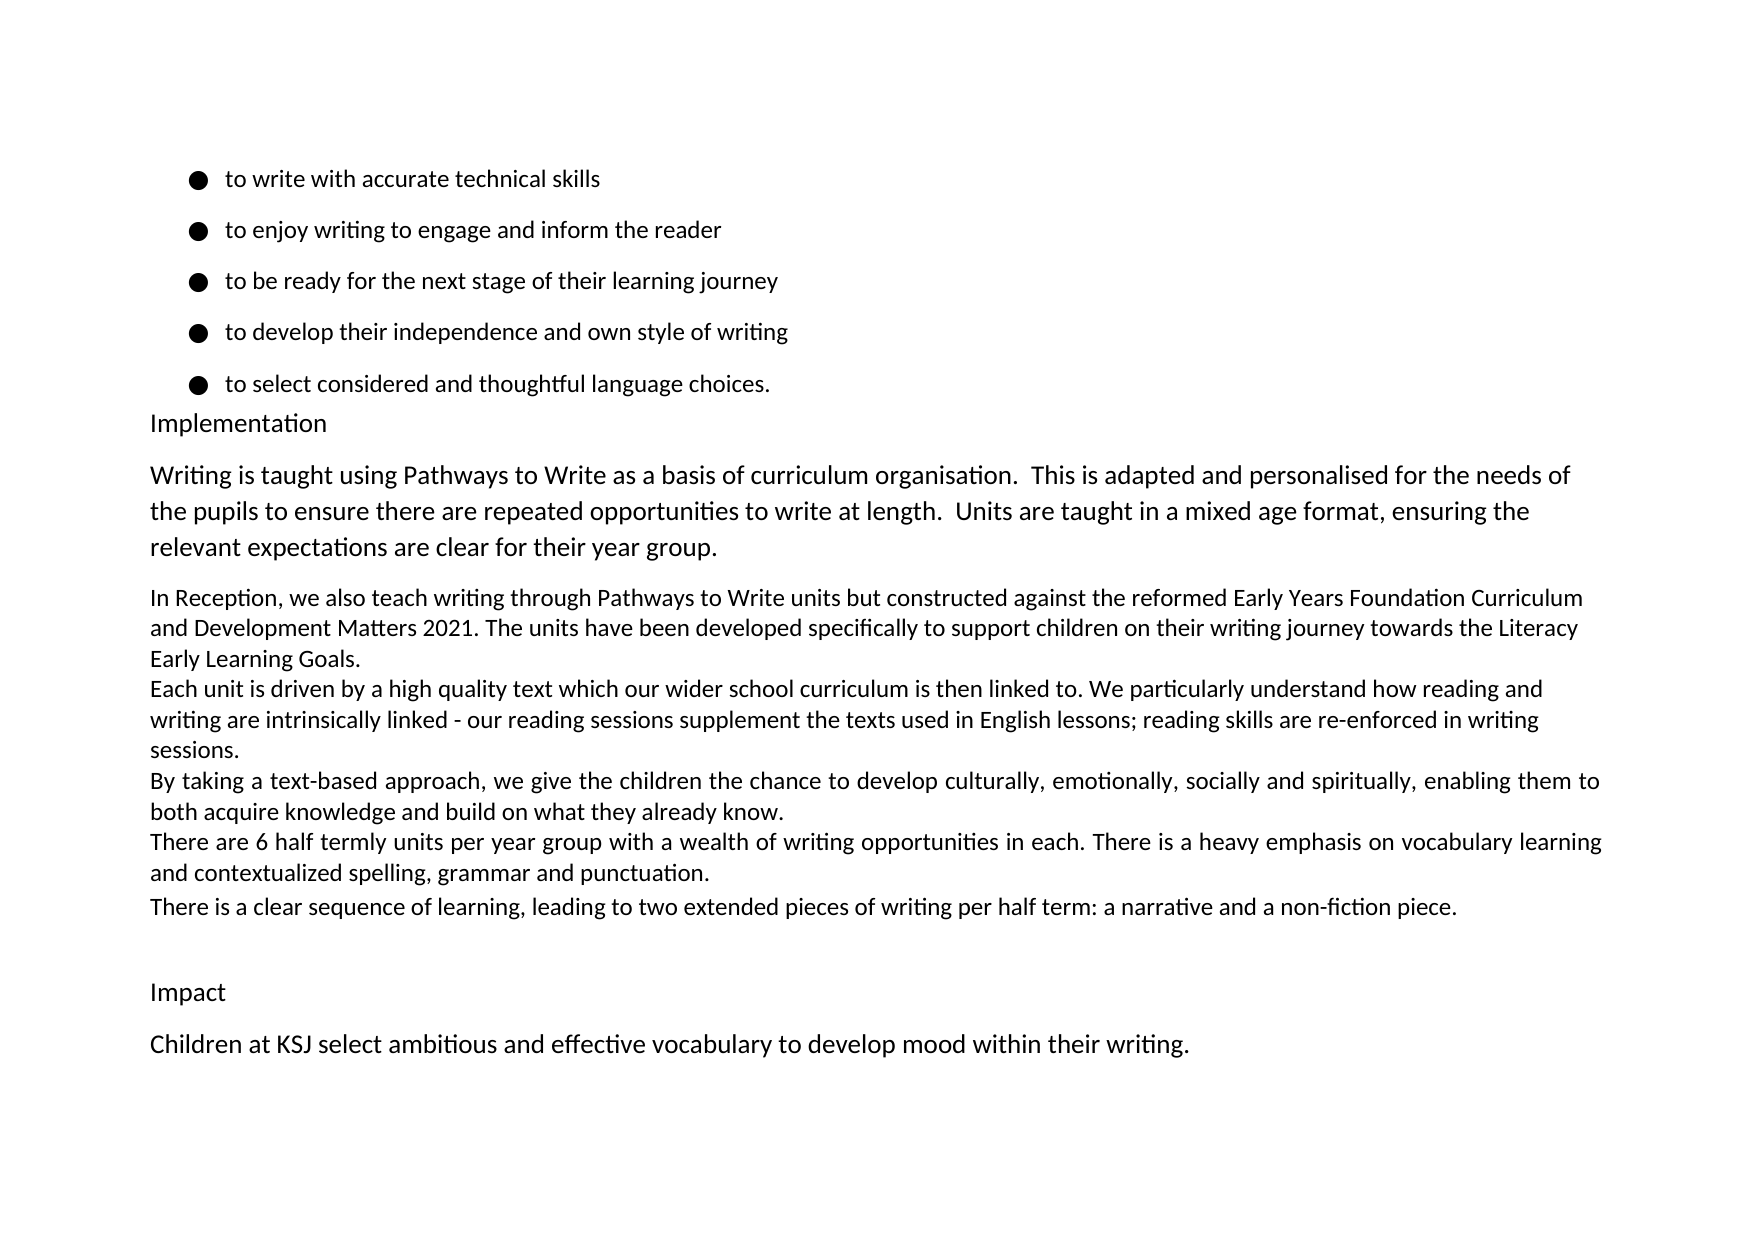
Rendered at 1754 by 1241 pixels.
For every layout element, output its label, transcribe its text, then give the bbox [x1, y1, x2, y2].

text By taking a text-based approach, we give the children the chance to develop culturally, emotionally, socially and spiritually, enabling them to both acquire knowledge and build on what they already know. [150, 765, 1604, 826]
text Impact [150, 975, 1604, 1008]
text Children at KSJ select ambitious and effective vocabulary to develop mood within their writing. [150, 1027, 1604, 1061]
list to enjoy writing to engage and inform the reader [187, 201, 1604, 252]
list to select considered and thoughtful language choices. [187, 355, 1604, 406]
list to be ready for the next stage of their learning journey [187, 252, 1604, 304]
text In Reception, we also teach writing through Pathways to Write units but constructed against the reformed Early Years Foundation Curriculum and Development Matters 2021. The units have been developed specifically to support children on their writing journey towards the Literacy Early Learning Goals. [150, 582, 1604, 674]
text Implementation [150, 406, 1604, 439]
list to develop their independence and own style of writing [187, 304, 1604, 355]
text There is a clear sequence of learning, leading to two extended pieces of writing per half term: a narrative and a non-fiction piece. [150, 887, 1604, 923]
list to write with accurate technical skills [187, 150, 1604, 201]
text There are 6 half termly units per year group with a wealth of writing opportunities in each. There is a heavy emphasis on vocabulary learning and contextualized spelling, grammar and punctuation. [150, 826, 1604, 887]
text Writing is taught using Pathways to Write as a basis of curriculum organisation. This is adapted and personalised for the needs of the pupils to ensure there are repeated opportunities to write at length. Units are taught in a mixed age format, ensuring the relevant expectations are clear for their year group. [150, 458, 1604, 563]
text Each unit is driven by a high quality text which our wider school curriculum is then linked to. We particularly understand how reading and writing are intrinsically linked - our reading sessions supplement the texts used in English lessons; reading skills are re-enforced in writing sessions. [150, 674, 1604, 765]
